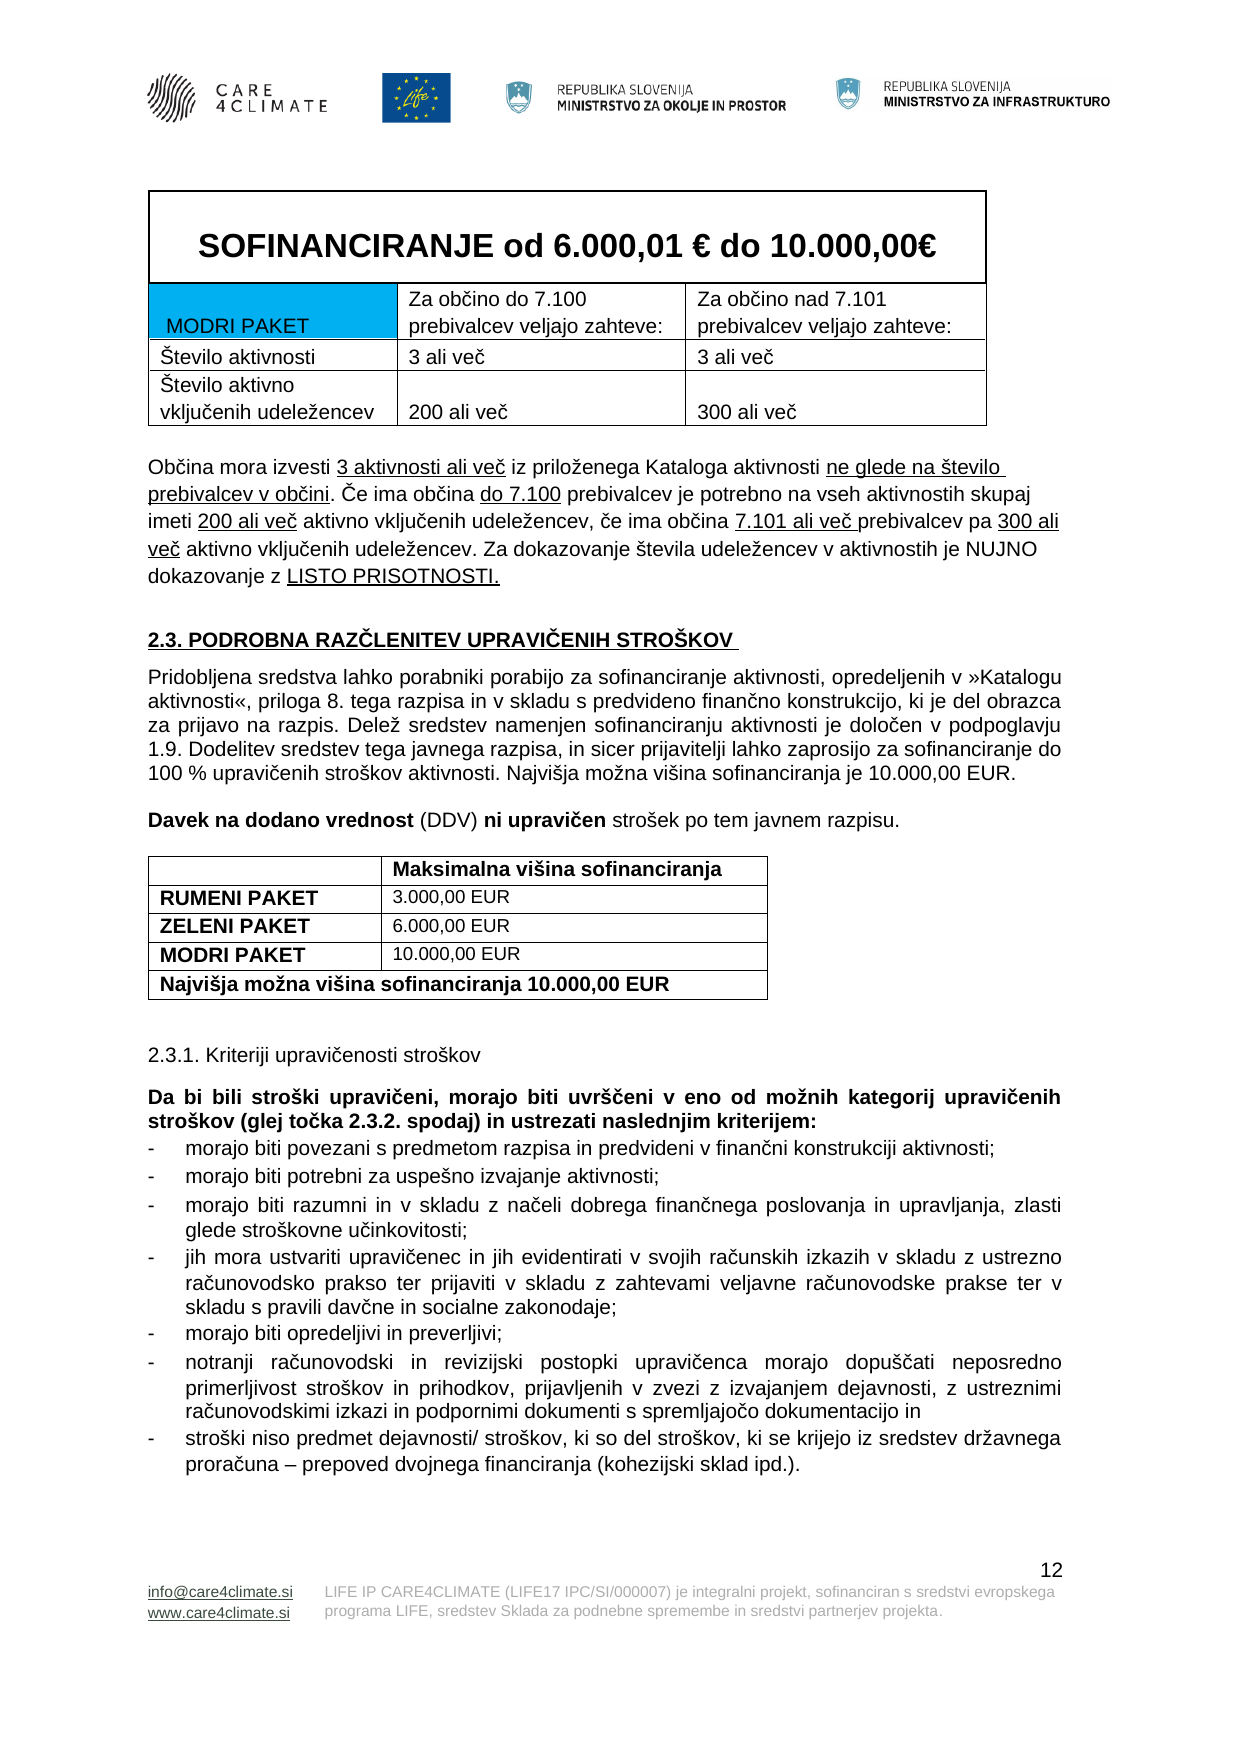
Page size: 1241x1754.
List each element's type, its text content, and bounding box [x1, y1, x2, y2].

table_cell 6.000,00 EUR [382, 914, 767, 942]
list jih mora ustvariti upravičenec in jih evidentirati v svojih računskih izkazih v skladu z ustrezno računovodsko prakso ter prijaviti v skladu z zahtevami veljavne računovodske prakse ter v skladu s pravili davčne in socialne zakonodaje; [148, 1242, 1063, 1318]
list morajo biti potrebni za uspešno izvajanje aktivnosti; [148, 1161, 1063, 1190]
text Davek na dodano vrednost (DDV) ni upravičen strošek po tem javnem razpisu. [148, 808, 1063, 832]
table_cell Za občino do 7.100 prebivalcev veljajo zahteve: [398, 284, 685, 338]
table_cell Najvišja možna višina sofinanciranja 10.000,00 EUR [149, 971, 767, 999]
list morajo biti opredeljivi in preverljivi; [148, 1318, 1063, 1347]
table_cell Število aktivno vključenih udeležencev [149, 370, 397, 425]
text Pridobljena sredstva lahko porabniki porabijo za sofinanciranje aktivnosti, opredeljenih v »Katalogu aktivnosti«, priloga 8. tega razpisa in v skladu s predvideno finančno konstrukcijo, ki je del obrazca za prijavo na razpis. Delež sredstev namenjen sofinanciranju aktivnosti je določen v podpoglavju 1.9. Dodelitev sredstev tega javnega razpisa, in sicer prijavitelji lahko zaprosijo za sofinanciranje do 100 % upravičenih stroškov aktivnosti. Najvišja možna višina sofinanciranja je 10.000,00 EUR. [148, 664, 1063, 784]
list notranji računovodski in revizijski postopki upravičenca morajo dopuščati neposredno primerljivost stroškov in prihodkov, prijavljenih v zvezi z izvajanjem dejavnosti, z ustreznimi računovodskimi izkazi in podpornimi dokumenti s spremljajočo dokumentacijo in [148, 1347, 1063, 1423]
table_cell 3 ali več [686, 339, 986, 370]
list morajo biti povezani s predmetom razpisa in predvideni v finančni konstrukciji aktivnosti; [148, 1133, 1063, 1161]
table_cell Število aktivnosti [149, 339, 397, 370]
table_header SOFINANCIRANJE od 6.000,01 € do 10.000,00€ [150, 192, 985, 282]
table_cell MODRI PAKET [149, 284, 397, 338]
text Občina mora izvesti 3 aktivnosti ali več iz priloženega Kataloga aktivnosti ne glede na število prebivalcev v občini. Če ima občina do 7.100 prebivalcev je potrebno na vseh aktivnostih skupaj imeti 200 ali več aktivno vključenih udeležencev, če ima občina 7.101 ali več prebivalcev pa 300 ali več aktivno vključenih udeležencev. Za dokazovanje števila udeležencev v aktivnostih je NUJNO dokazovanje z LISTO PRISOTNOSTI. [148, 453, 1063, 588]
list morajo biti razumni in v skladu z načeli dobrega finančnega poslovanja in upravljanja, zlasti glede stroškovne učinkovitosti; [148, 1190, 1063, 1242]
text Da bi bili stroški upravičeni, morajo biti uvrščeni v eno od možnih kategorij upravičenih stroškov (glej točka 2.3.2. spodaj) in ustrezati naslednjim kriterijem: [148, 1085, 1063, 1133]
list stroški niso predmet dejavnosti/ stroškov, ki so del stroškov, ki se krijejo iz sredstev državnega proračuna – prepoved dvojnega financiranja (kohezijski sklad ipd.). [148, 1423, 1063, 1476]
picture [835, 77, 1112, 111]
table_cell ZELENI PAKET [149, 914, 381, 942]
table_header Maksimalna višina sofinanciranja [382, 857, 767, 885]
table_cell 3.000,00 EUR [382, 886, 767, 913]
table_cell 200 ali več [398, 371, 685, 425]
table_header [149, 857, 381, 885]
table_cell MODRI PAKET [149, 943, 381, 970]
table_cell RUMENI PAKET [149, 886, 381, 913]
picture [147, 73, 786, 123]
table_cell Za občino nad 7.101 prebivalcev veljajo zahteve: [686, 284, 986, 338]
table_cell 3 ali več [398, 340, 685, 370]
text 2.3.1. Kriteriji upravičenosti stroškov [148, 1042, 1063, 1066]
table_cell 10.000,00 EUR [382, 943, 767, 970]
subtitle 2.3. PODROBNA RAZČLENITEV UPRAVIČENIH STROŠKOV [148, 628, 1063, 652]
table_cell 300 ali več [686, 370, 986, 425]
